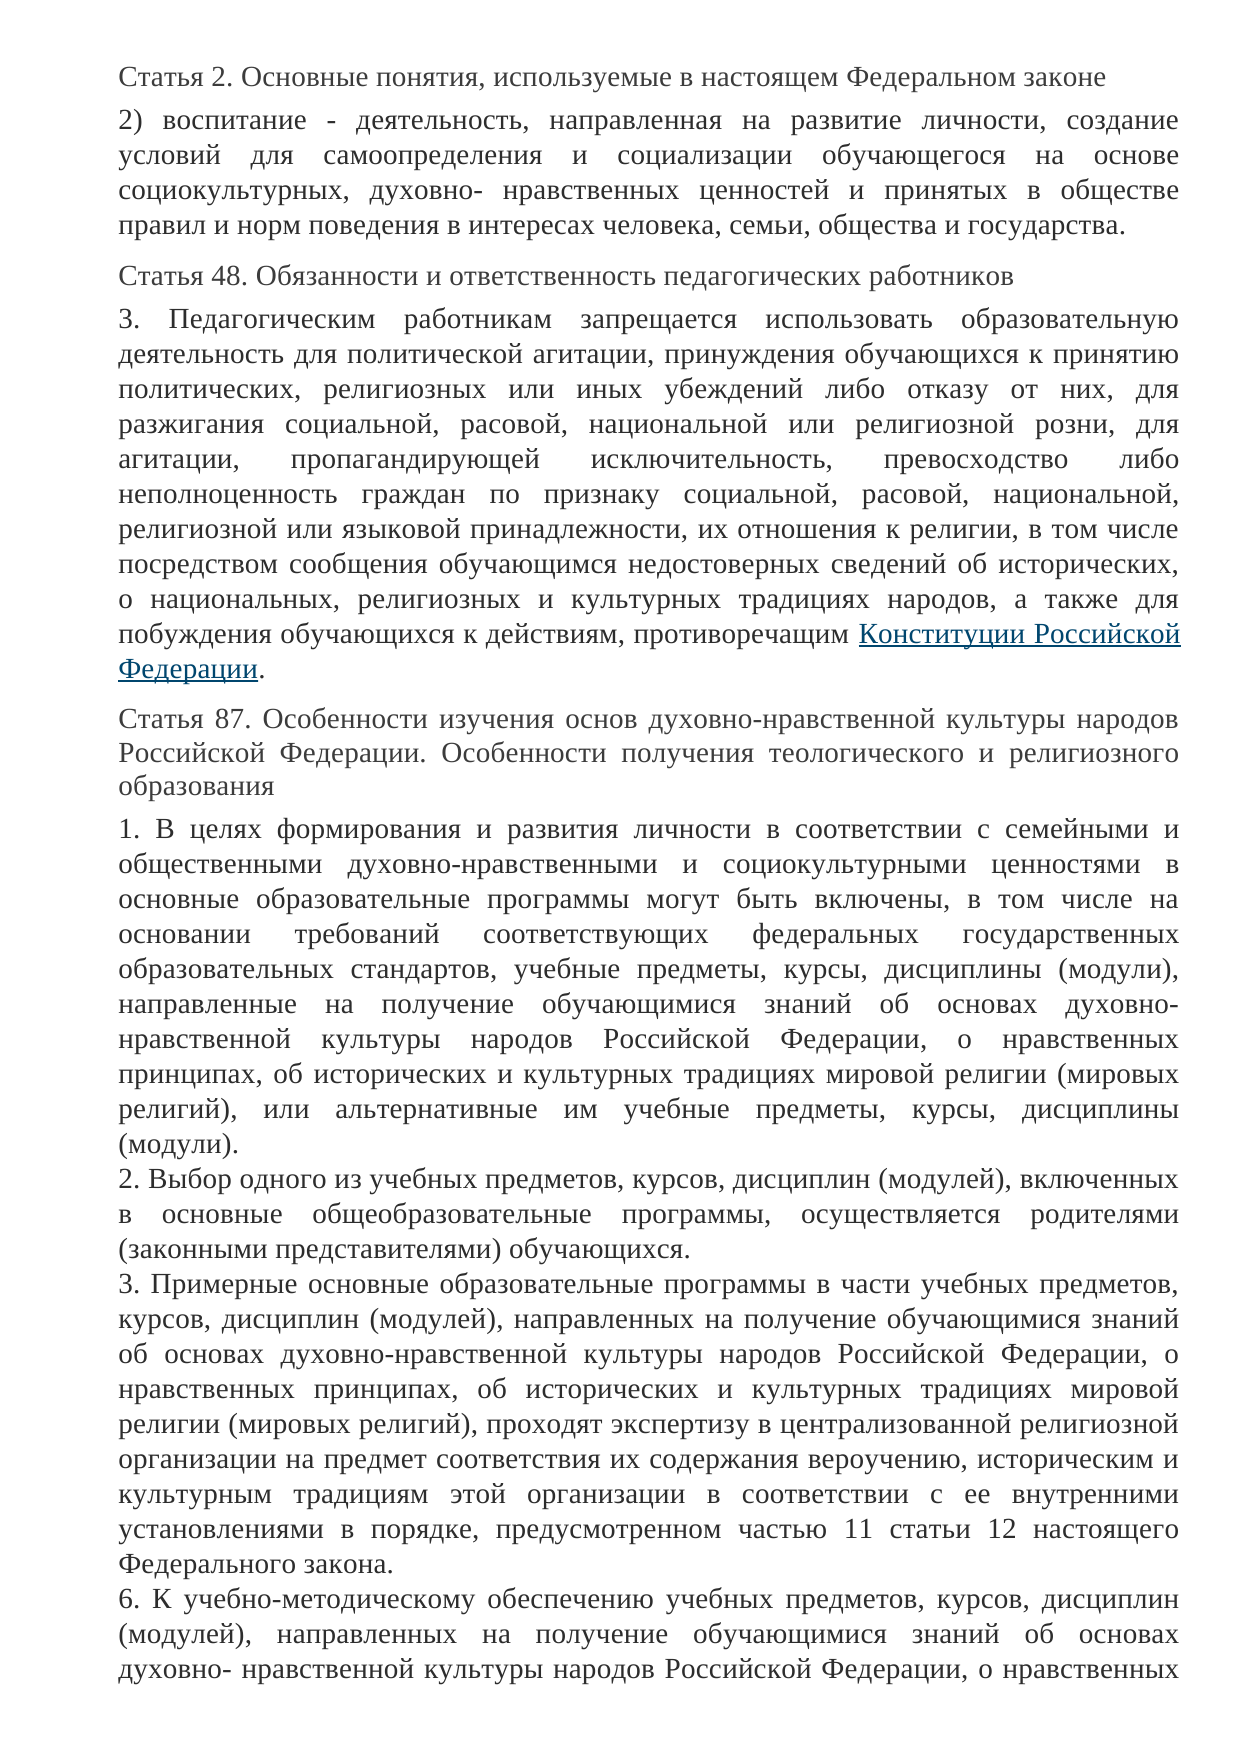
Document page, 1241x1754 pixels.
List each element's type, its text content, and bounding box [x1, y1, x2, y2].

text 3. Примерные основные образовательные программы в части учебных предметов, курсов, дисциплин (модулей), направленных на получение обучающимися знаний об основах духовно-нравственной культуры народов Российской Федерации, о нравственных принципах, об исторических и культурных традициях мировой религии (мировых религий), проходят экспертизу в централизованной религиозной организации на предмет соответствия их содержания вероучению, историческим и культурным традициям этой организации в соответствии с ее внутренними установлениями в порядке, предусмотренном частью 11 статьи 12 настоящего Федерального закона. [118, 1265, 1181, 1580]
text 1. В целях формирования и развития личности в соответствии с семейными и общественными духовно-нравственными и социокультурными ценностями в основные образовательные программы могут быть включены, в том числе на основании требований соответствующих федеральных государственных образовательных стандартов, учебные предметы, курсы, дисциплины (модули), направленные на получение обучающимися знаний об основах духовно-нравственной культуры народов Российской Федерации, о нравственных принципах, об исторических и культурных традициях мировой религии (мировых религий), или альтернативные им учебные предметы, курсы, дисциплины (модули). [118, 810, 1181, 1160]
text Статья 87. Особенности изучения основ духовно-нравственной культуры народов Российской Федерации. Особенности получения теологического и религиозного образования [118, 701, 1181, 802]
text 3. Педагогическим работникам запрещается использовать образовательную деятельность для политической агитации, принуждения обучающихся к принятию политических, религиозных или иных убеждений либо отказу от них, для разжигания социальной, расовой, национальной или религиозной розни, для агитации, пропагандирующей исключительность, превосходство либо неполноценность граждан по признаку социальной, расовой, национальной, религиозной или языковой принадлежности, их отношения к религии, в том числе посредством сообщения обучающимся недостоверных сведений об исторических, о национальных, религиозных и культурных традициях народов, а также для побуждения обучающихся к действиям, противоречащим Конституции Российской Федерации. [118, 299, 1181, 684]
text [118, 1580, 1181, 1685]
text Статья 2. Основные понятия, используемые в настоящем Федеральном законе [118, 59, 1181, 93]
text 2) воспитание - деятельность, направленная на развитие личности, создание условий для самоопределения и социализации обучающегося на основе социокультурных, духовно- нравственных ценностей и принятых в обществе правил и норм поведения в интересах человека, семьи, общества и государства. [118, 101, 1181, 241]
text Статья 48. Обязанности и ответственность педагогических работников [118, 258, 1181, 291]
text 2. Выбор одного из учебных предметов, курсов, дисциплин (модулей), включенных в основные общеобразовательные программы, осуществляется родителями (законными представителями) обучающихся. [118, 1160, 1181, 1265]
